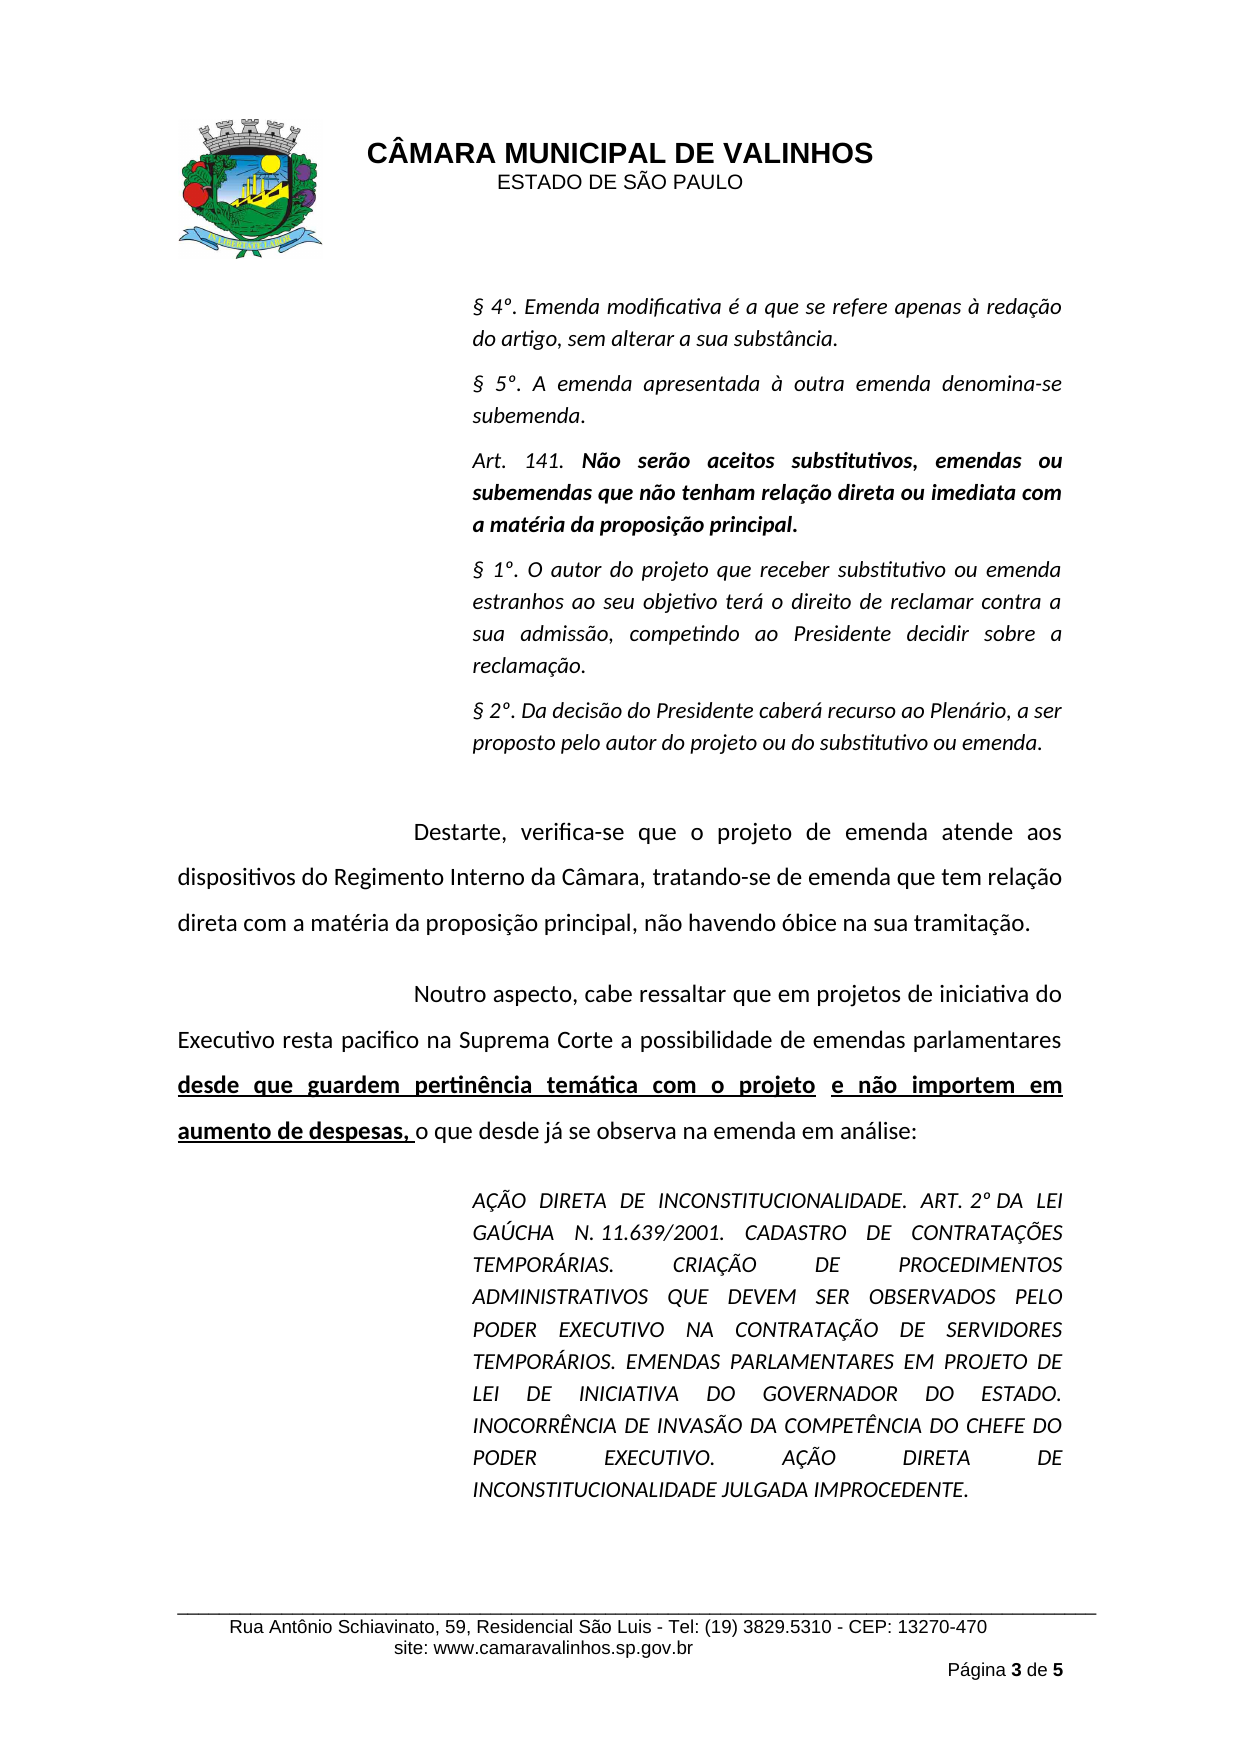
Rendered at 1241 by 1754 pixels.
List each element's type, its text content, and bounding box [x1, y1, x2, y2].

text § 5º. A emenda apresentada à outra emenda denomina-se subemenda. [472, 369, 1063, 429]
text Art. 141. Não serão aceitos substitutivos, emendas ou subemendas que não tenham relação direta ou imediata com a matéria da proposição principal. [472, 446, 1063, 538]
text Destarte, verifica-se que o projeto de emenda atende aos dispositivos do Regimento Interno da Câmara, tratando-se de emenda que tem relação direta com a matéria da proposição principal, não havendo óbice na sua tramitação. [177, 816, 1063, 938]
text § 2º. Da decisão do Presidente caberá recurso ao Plenário, a ser proposto pelo autor do projeto ou do substitutivo ou emenda. [472, 696, 1063, 757]
text § 4º. Emenda modificativa é a que se refere apenas à redação do artigo, sem alterar a sua substância. [472, 292, 1063, 352]
picture [178, 119, 323, 259]
text Noutro aspecto, cabe ressaltar que em projetos de iniciativa do Executivo resta pacifico na Suprema Corte a possibilidade de emendas parlamentares desde que guardem pertinência temática com o projeto e não importem em aumento de despesas, o que desde já se observa na emenda em análise: [177, 978, 1063, 1146]
text AÇÃO DIRETA DE INCONSTITUCIONALIDADE. ART. 2º DA LEI GAÚCHA N. 11.639/2001. CADASTRO DE CONTRATAÇÕES TEMPORÁRIAS. CRIAÇÃO DE PROCEDIMENTOS ADMINISTRATIVOS QUE DEVEM SER OBSERVADOS PELO PODER EXECUTIVO NA CONTRATAÇÃO DE SERVIDORES TEMPORÁRIOS. EMENDAS PARLAMENTARES EM PROJETO DE LEI DE INICIATIVA DO GOVERNADOR DO ESTADO. INOCORRÊNCIA DE INVASÃO DA COMPETÊNCIA DO CHEFE DO PODER EXECUTIVO. AÇÃO DIRETA DE INCONSTITUCIONALIDADE JULGADA IMPROCEDENTE. [472, 1186, 1063, 1504]
text § 1º. O autor do projeto que receber substitutivo ou emenda estranhos ao seu objetivo terá o direito de reclamar contra a sua admissão, competindo ao Presidente decidir sobre a reclamação. [472, 555, 1063, 680]
